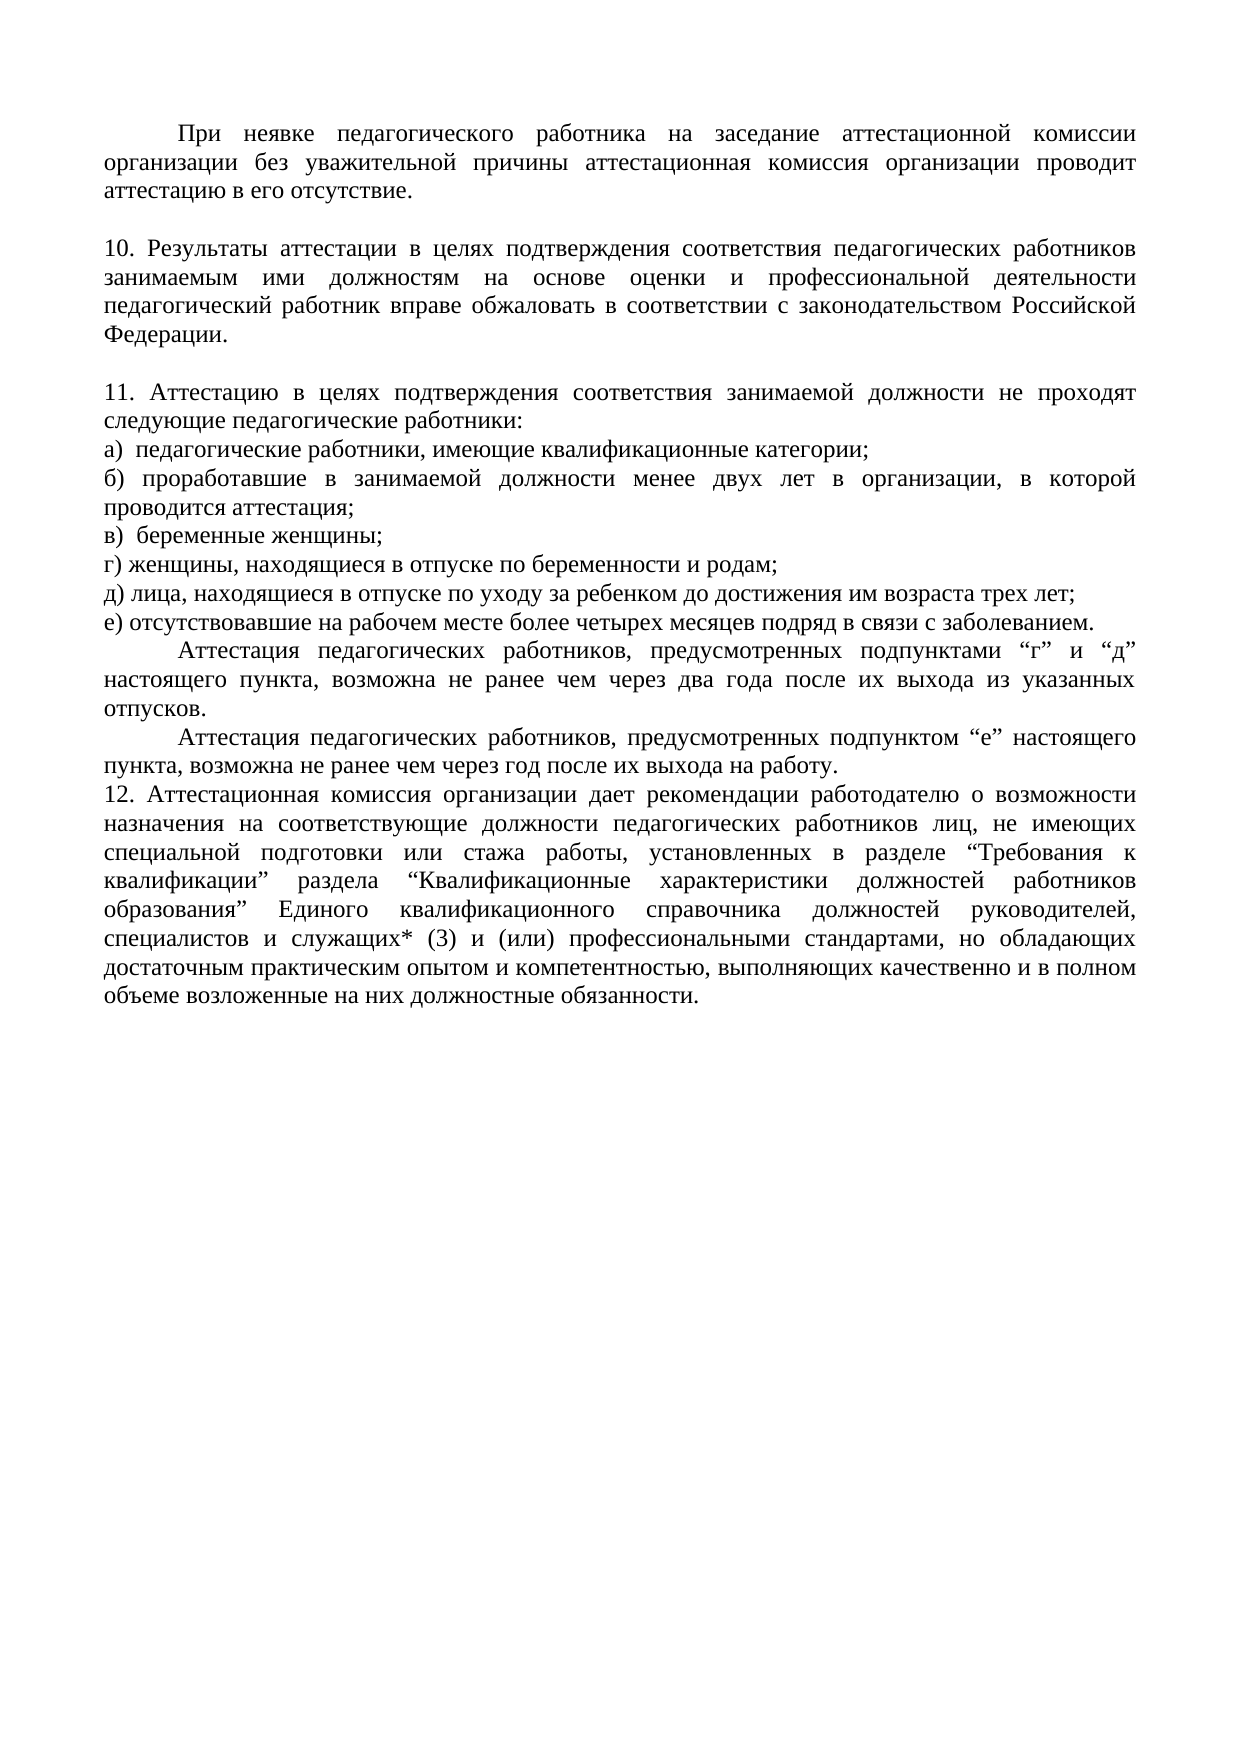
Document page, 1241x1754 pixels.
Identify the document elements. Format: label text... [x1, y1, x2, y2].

text При неявке педагогического работника на заседание аттестационной комиссии организации без уважительной причины аттестационная комиссия организации проводит аттестацию в его отсутствие. [103, 118, 1137, 204]
text 11. Аттестацию в целях подтверждения соответствия занимаемой должности не проходят следующие педагогические работники: [103, 377, 1137, 434]
text 12. Аттестационная комиссия организации дает рекомендации работодателю о возможности назначения на соответствующие должности педагогических работников лиц, не имеющих специальной подготовки или стажа работы, установленных в разделе “Требования к квалификации” раздела “Квалификационные характеристики должностей работников образования” Единого квалификационного справочника должностей руководителей, специалистов и служащих* (3) и (или) профессиональными стандартами, но обладающих достаточным практическим опытом и компетентностью, выполняющих качественно и в полном объеме возложенные на них должностные обязанности. [103, 779, 1137, 1009]
text г) женщины, находящиеся в отпуске по беременности и родам; [103, 549, 1137, 578]
text а) педагогические работники, имеющие квалификационные категории; [103, 434, 1137, 463]
text 10. Результаты аттестации в целях подтверждения соответствия педагогических работников занимаемым ими должностям на основе оценки и профессиональной деятельности педагогический работник вправе обжаловать в соответствии с законодательством Российской Федерации. [103, 233, 1137, 348]
text Аттестация педагогических работников, предусмотренных подпунктом “е” настоящего пункта, возможна не ранее чем через год после их выхода на работу. [103, 722, 1137, 779]
text е) отсутствовавшие на рабочем месте более четырех месяцев подряд в связи с заболеванием. [103, 607, 1137, 636]
text Аттестация педагогических работников, предусмотренных подпунктами “г” и “д” настоящего пункта, возможна не ранее чем через два года после их выхода из указанных отпусков. [103, 636, 1137, 722]
text б) проработавшие в занимаемой должности менее двух лет в организации, в которой проводится аттестация; [103, 463, 1137, 521]
text в) беременные женщины; [103, 521, 1137, 549]
text д) лица, находящиеся в отпуске по уходу за ребенком до достижения им возраста трех лет; [103, 578, 1137, 607]
